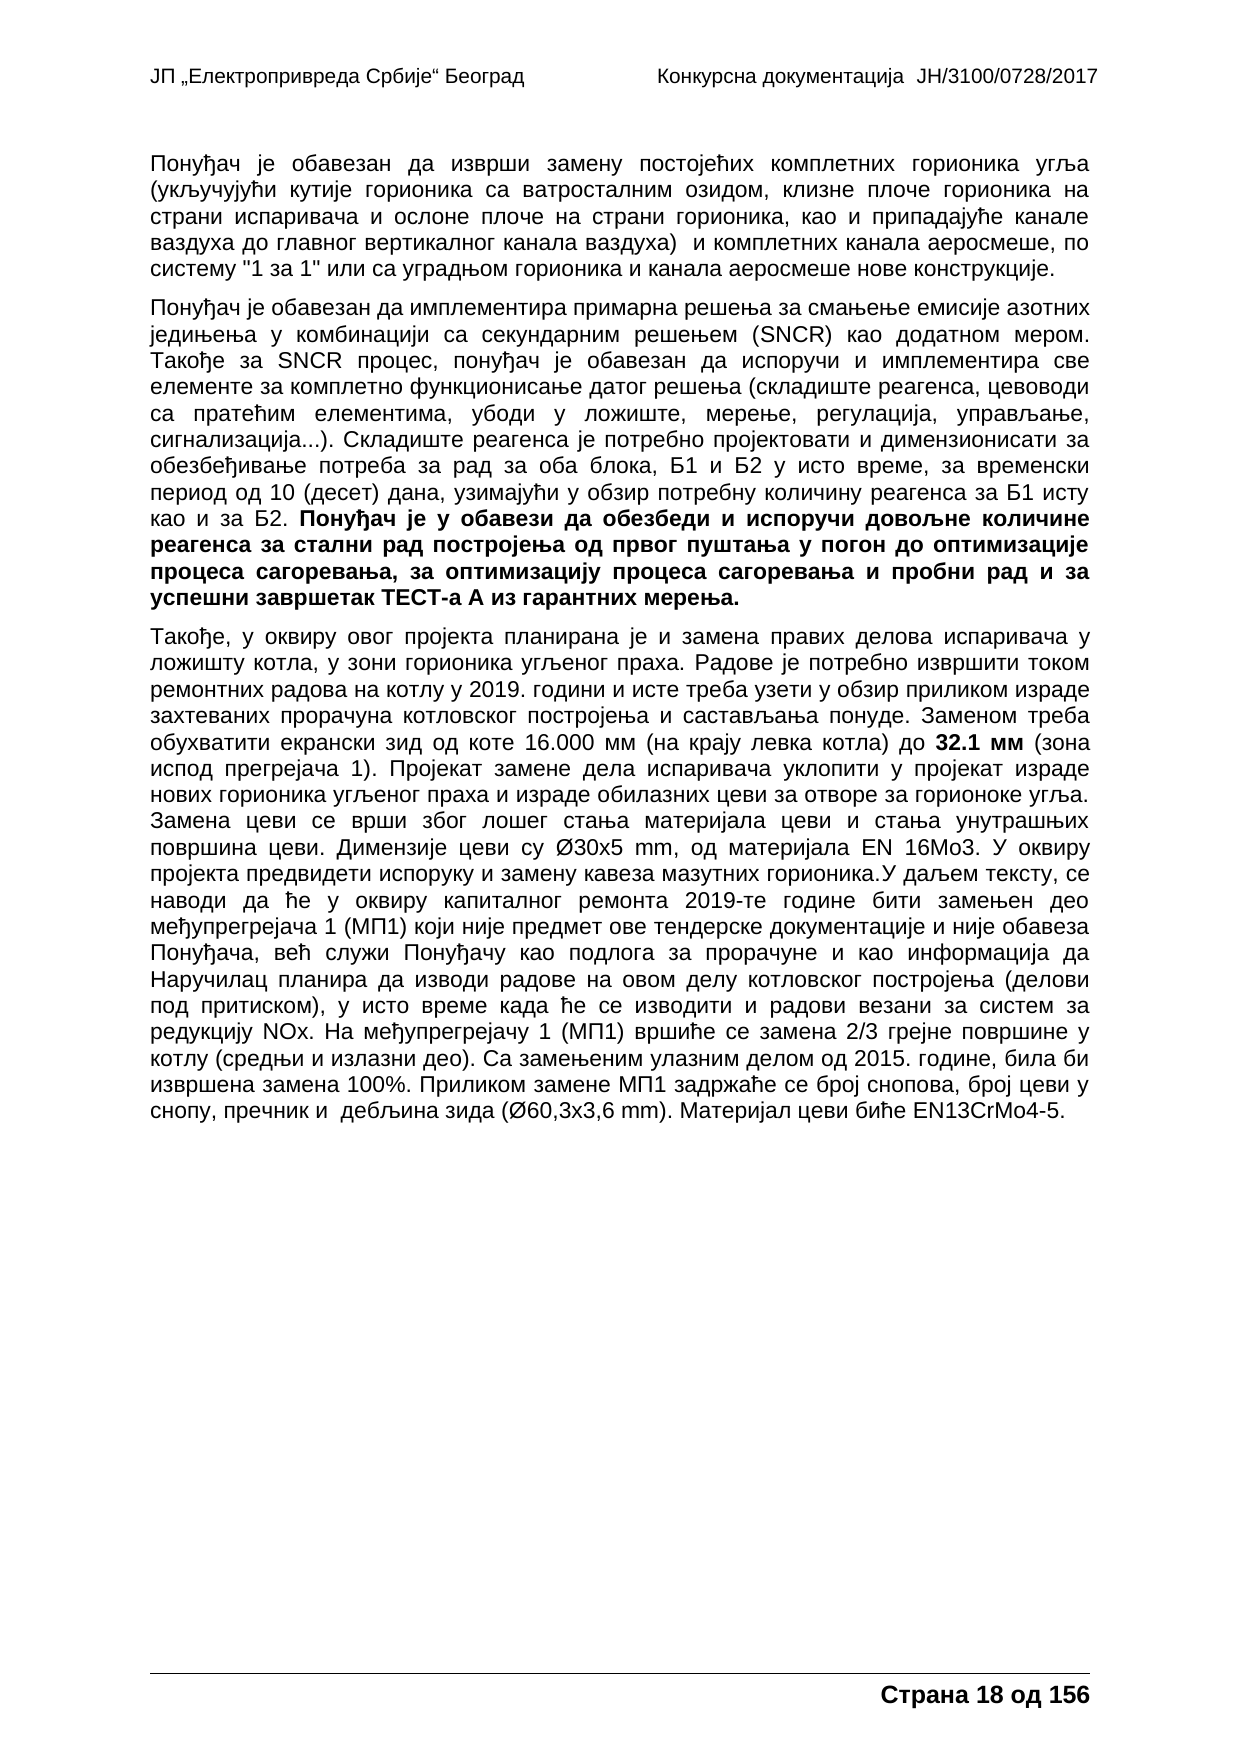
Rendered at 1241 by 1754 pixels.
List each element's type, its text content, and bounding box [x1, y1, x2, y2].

text Понуђач је обавезан да имплементира примарна решења за смањење емисије азотних једињења у комбинацији са секундарним решењем (SNCR) као додатном мером. Такође за SNCR процес, понуђач је обавезан да испоручи и имплементира све елементе за комплетно функционисање датог решења (складиште реагенса, цевоводи са пратећим елементима, убоди у ложиште, мерење, регулација, управљање, сигнализација...). Складиште реагенса је потребно пројектовати и димензионисати за обезбеђивање потреба за рад за оба блока, Б1 и Б2 у исто време, за временски период од 10 (десет) дана, узимајући у обзир потребну количину реагенса за Б1 исту као и за Б2. Понуђач је у обавези да обезбеди и испоручи довољне количине реагенса за стални рад постројења од првог пуштања у погон до оптимизације процеса сагоревања, за оптимизацију процеса сагоревања и пробни рад и за успешни завршетак ТЕСТ-а А из гарантних мерења. [150, 294, 1090, 611]
text Понуђач је обавезан да изврши замену постојећих комплетних горионика угља (укључујући кутије горионика са ватросталним озидом, клизне плоче горионика на страни испаривача и ослоне плоче на страни горионика, као и припадајуће канале ваздуха до главног вертикалног канала ваздуха) и комплетних канала аеросмеше, по систему "1 за 1" или са уградњом горионика и канала аеросмеше нове конструкције. [150, 150, 1090, 282]
text Такође, у оквиру овог пројекта планирана је и замена правих делова испаривача у ложишту котла, у зони горионика угљеног праха. Радове је потребно извршити током ремонтних радова на котлу у 2019. години и исте треба узети у обзир приликом израде захтеваних прорачуна котловског постројења и састављања понуде. Заменом треба обухватити екрански зид од коте 16.000 мм (на крају левка котла) до 32.1 мм (зона испод прегрејача 1). Пројекат замене дела испаривача уклопити у пројекат израде нових горионика угљеног праха и израде обилазних цеви за отворе за горионоке угља. Замена цеви се врши због лошег стања материјала цеви и стања унутрашњих површина цеви. Димензије цеви су Ø30х5 mm, од материјала EN 16Mo3. У оквиру пројекта предвидети испоруку и замену кавеза мазутних горионика.У даљем тексту, се наводи да ће у оквиру капиталног ремонта 2019-те године бити замењен део међупрегрејача 1 (МП1) који није предмет ове тендерске документације и није обавеза Понуђача, већ служи Понуђачу као подлога за прорачуне и као информација да Наручилац планира да изводи радове на овом делу котловског постројења (делови под притиском), у исто време када ће се изводити и радови везани за систем за редукцију NОх. На међупрегрејачу 1 (МП1) вршиће се замена 2/3 грејне површине у котлу (средњи и излазни део). Са замењеним улазним делом од 2015. године, била би извршена замена 100%. Приликом замене МП1 задржаће се број снопова, број цеви у снопу, пречник и дебљина зида (Ø60,3х3,6 mm). Материјал цеви биће EN13CrMo4-5. [150, 623, 1090, 1124]
